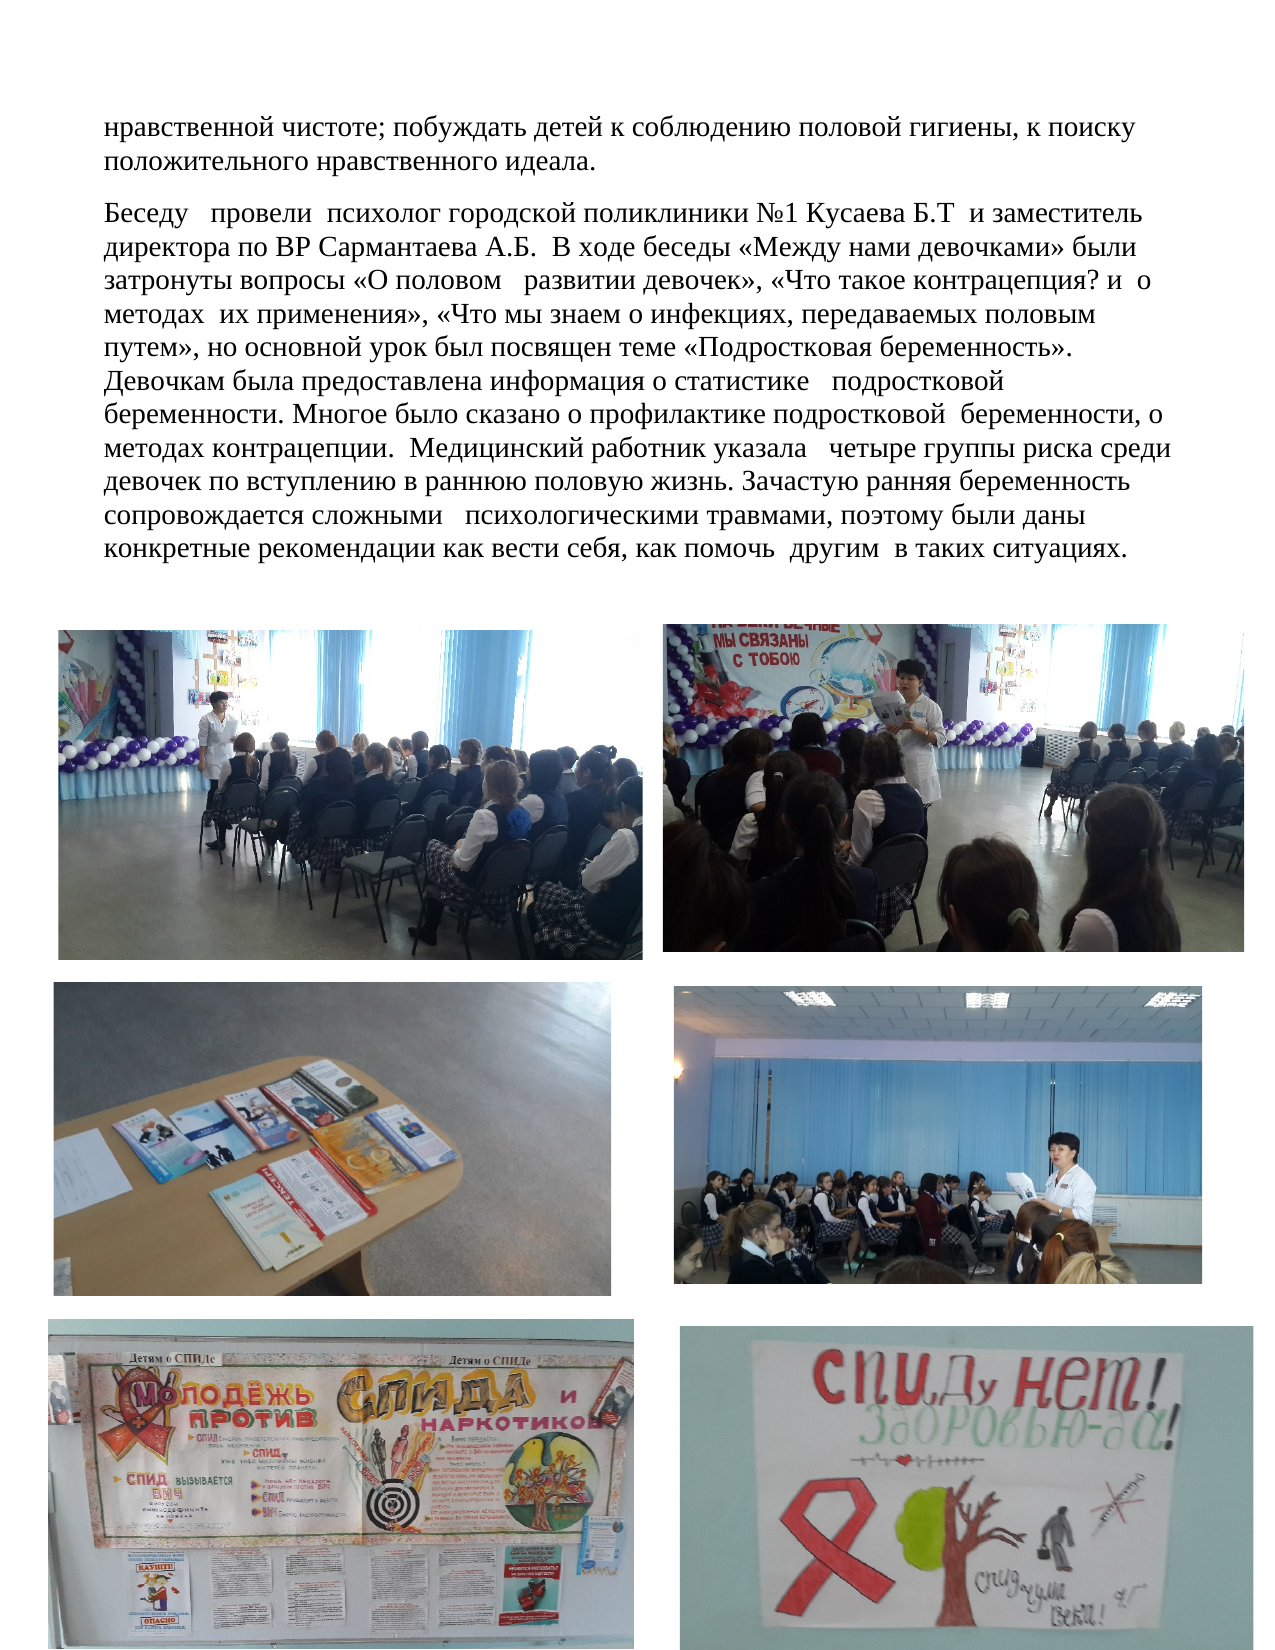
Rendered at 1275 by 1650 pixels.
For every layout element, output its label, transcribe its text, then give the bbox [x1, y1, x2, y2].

text нравственной чистоте; побуждать детей к соблюдению половой гигиены, к поиску положительного нравственного идеала. [103, 109, 1186, 176]
picture [58, 630, 643, 960]
text Беседу провели психолог городской поликлиники №1 Кусаева Б.Т и заместитель директора по ВР Сармантаева А.Б. В ходе беседы «Между нами девочками» были затронуты вопросы «О половом развитии девочек», «Что такое контрацепция? и о методах их применения», «Что мы знаем о инфекциях, передаваемых половым путем», но основной урок был посвящен теме «Подростковая беременность». Девочкам была предоставлена информация о статистике подростковой беременности. Многое было сказано о профилактике подростковой беременности, о методах контрацепции. Медицинский работник указала четыре группы риска среди девочек по вступлению в раннюю половую жизнь. Зачастую ранняя беременность сопровождается сложными психологическими травмами, поэтому были даны конкретные рекомендации как вести себя, как помочь другим в таких ситуациях. [103, 195, 1186, 564]
picture [662, 624, 1245, 952]
picture [48, 1319, 634, 1649]
picture [679, 1326, 1254, 1650]
picture [53, 982, 612, 1296]
picture [673, 986, 1203, 1284]
